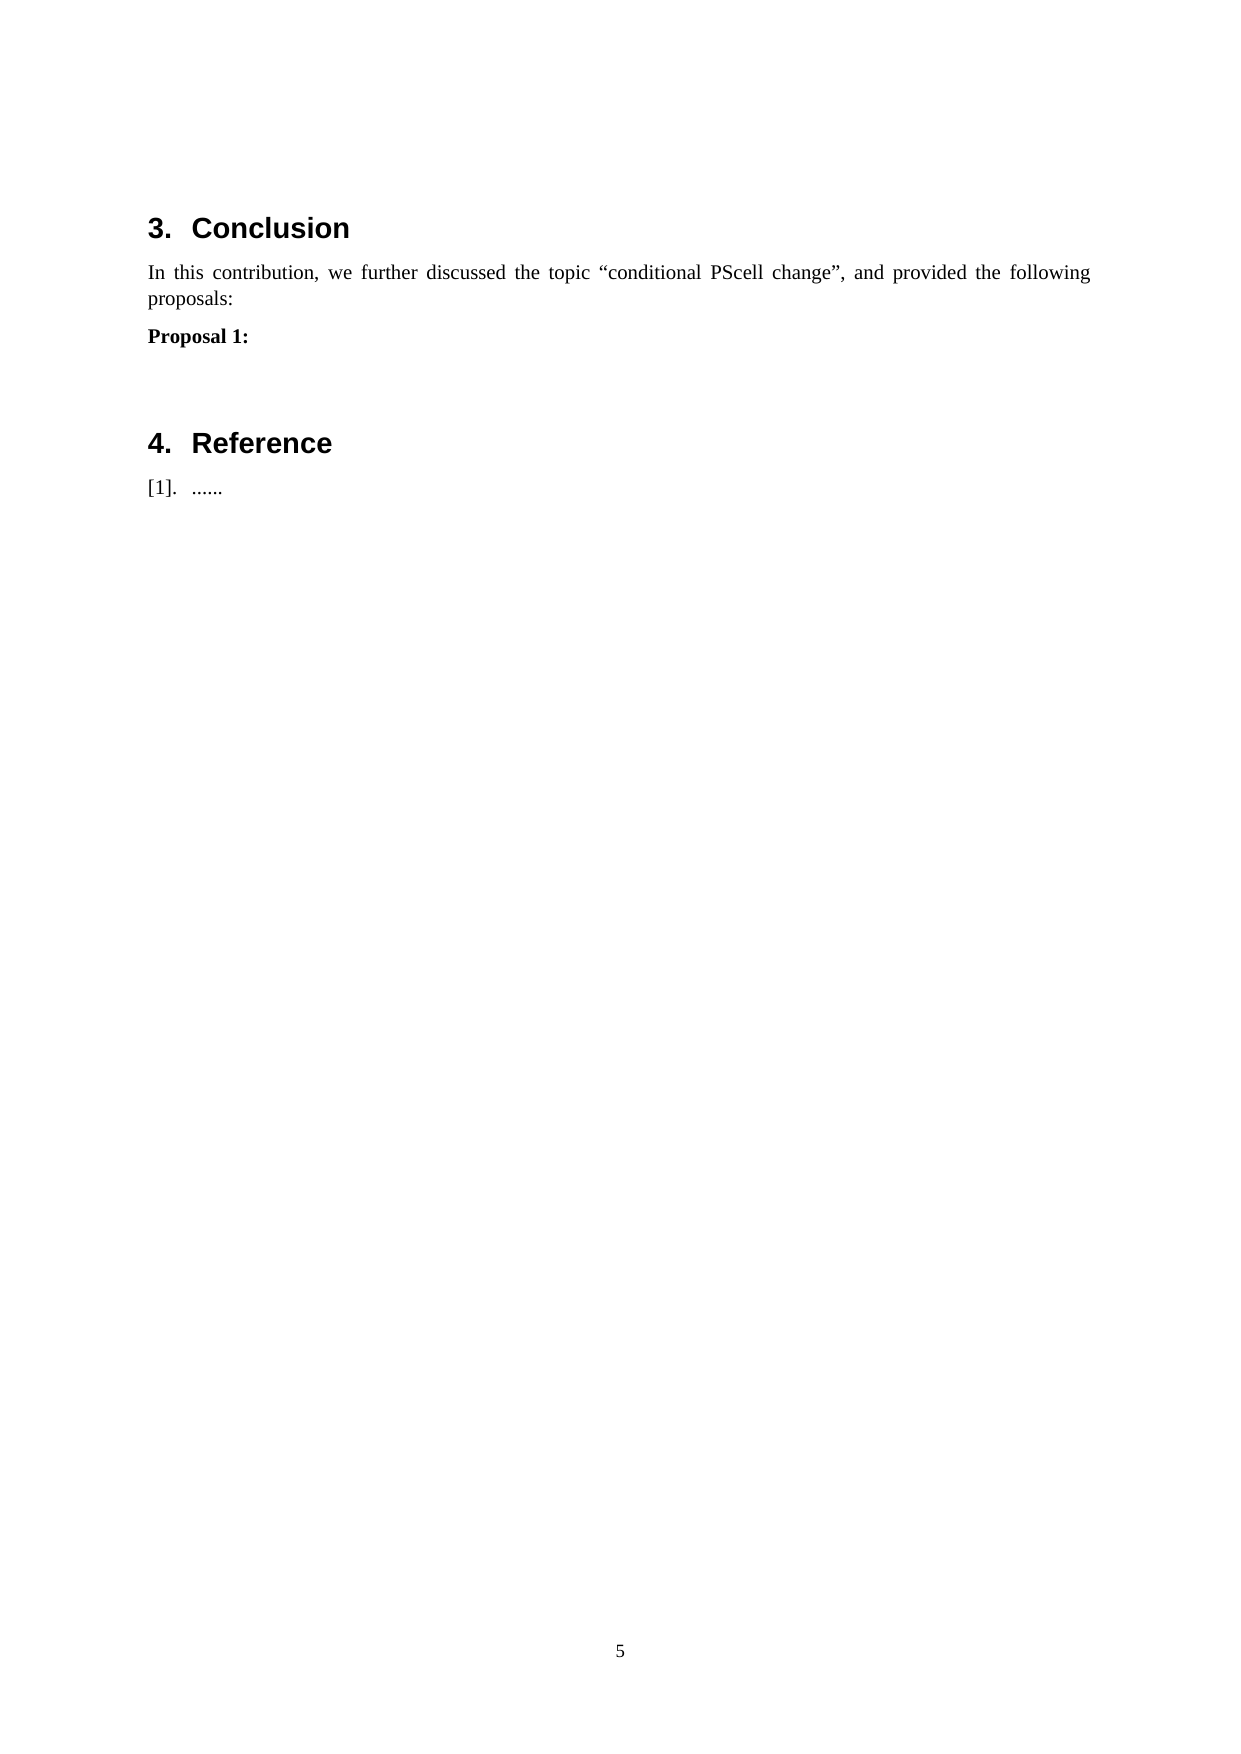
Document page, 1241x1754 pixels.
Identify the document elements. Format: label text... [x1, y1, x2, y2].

text In this contribution, we further discussed the topic “conditional PScell change”, and provided the following proposals: [148, 260, 1092, 310]
list ...... [148, 475, 1092, 499]
text Proposal 1: [148, 324, 1092, 348]
subtitle Reference [148, 426, 1092, 460]
subtitle Conclusion [148, 211, 1092, 245]
